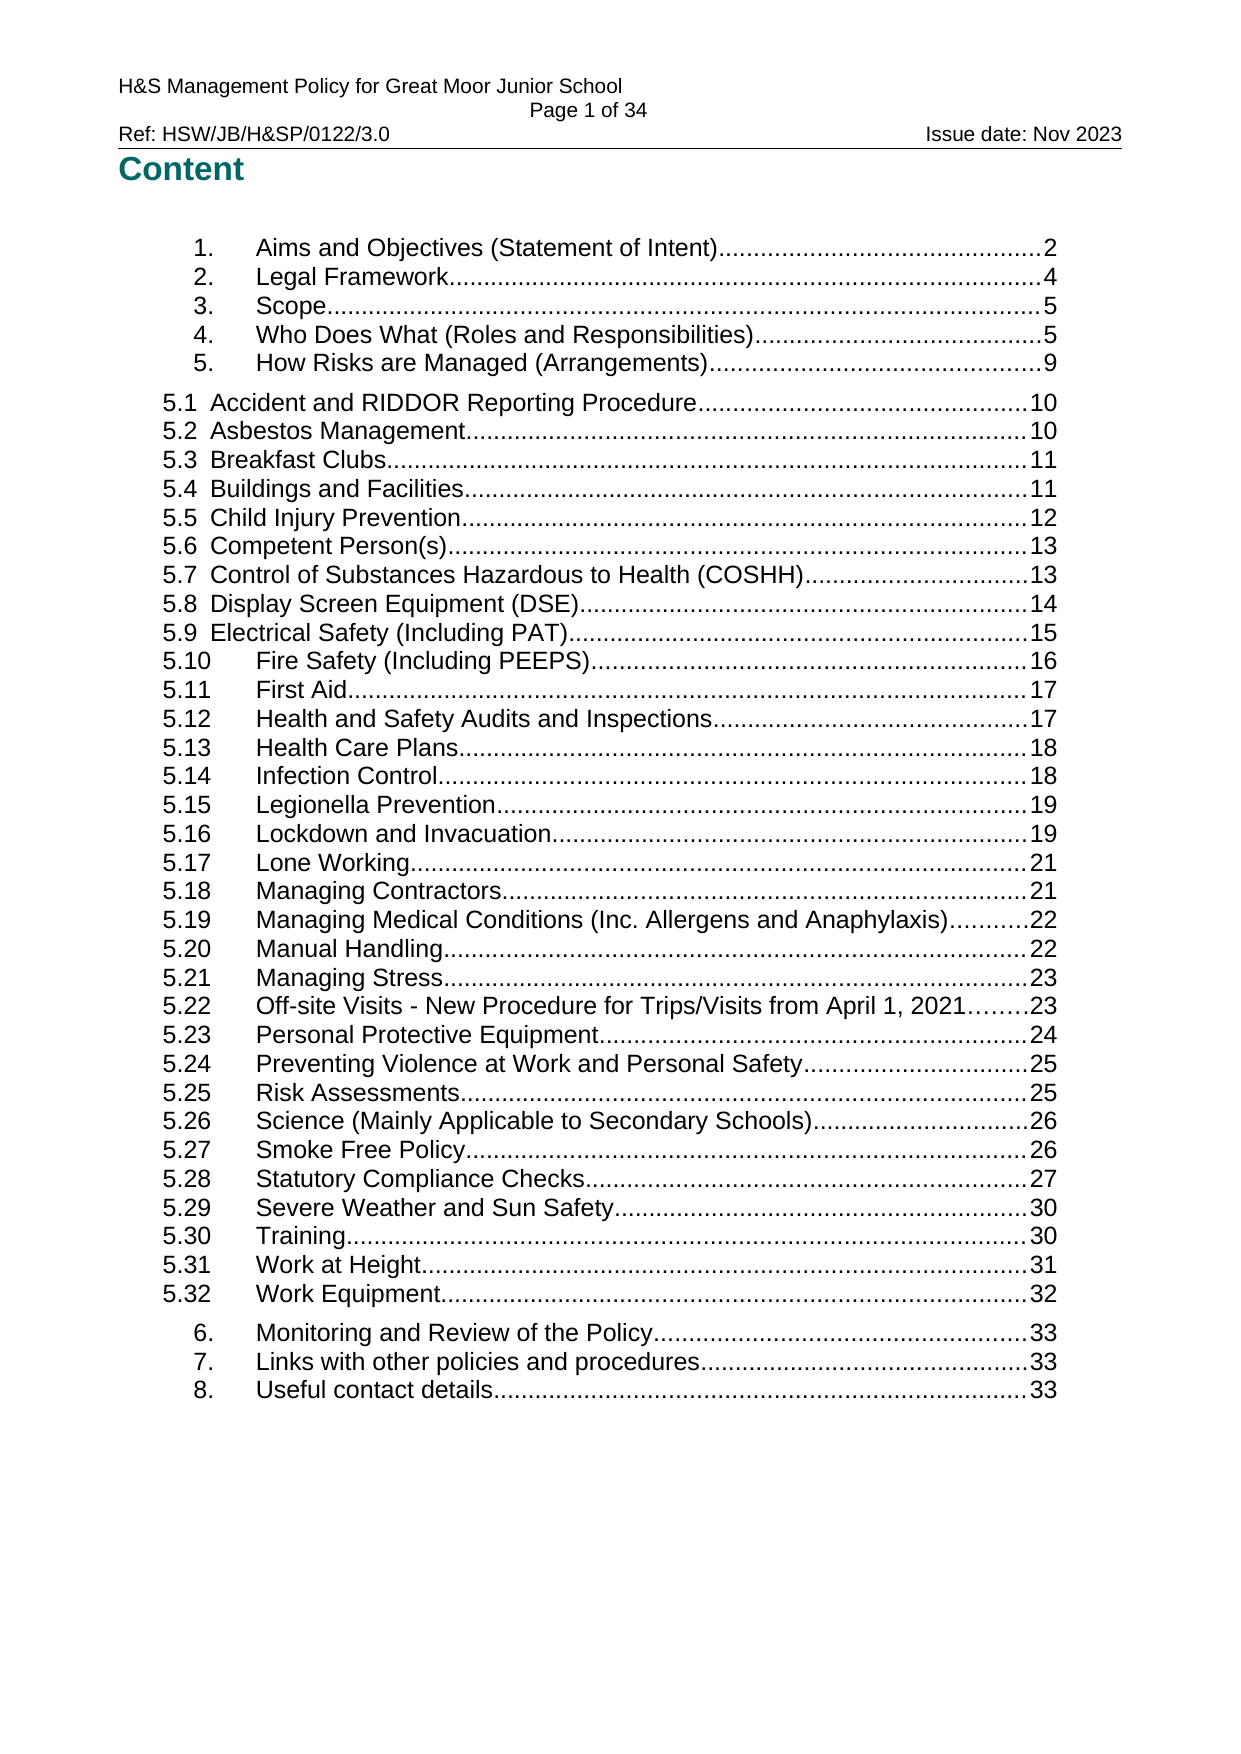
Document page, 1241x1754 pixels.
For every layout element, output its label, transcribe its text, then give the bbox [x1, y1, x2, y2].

text 5.18 Managing Contractors 21 [162, 876, 1122, 905]
text 5.3 Breakfast Clubs 11 [162, 445, 1122, 474]
text 5.19 Managing Medical Conditions (Inc. Allergens and Anaphylaxis) 22 [162, 905, 1122, 934]
text 5.17 Lone Working 21 [162, 847, 1122, 876]
text 1. Aims and Objectives (Statement of Intent) 2 [193, 233, 1122, 262]
text 5.20 Manual Handling 22 [162, 934, 1122, 962]
text 5.23 Personal Protective Equipment 24 [162, 1020, 1122, 1049]
text 5.27 Smoke Free Policy 26 [162, 1135, 1122, 1164]
text 5.15 Legionella Prevention 19 [162, 790, 1122, 819]
text 4. Who Does What (Roles and Responsibilities) 5 [193, 319, 1122, 348]
text Content [118, 149, 1122, 187]
text 5.24 Preventing Violence at Work and Personal Safety 25 [162, 1049, 1122, 1077]
text 5.29 Severe Weather and Sun Safety 30 [162, 1192, 1122, 1221]
text 8. Useful contact details 33 [193, 1375, 1122, 1404]
text 6. Monitoring and Review of the Policy 33 [193, 1318, 1122, 1347]
text 5.11 First Aid 17 [162, 675, 1122, 704]
text 5.22 Off-site Visits - New Procedure for Trips/Visits from April 1, 2021 23 [162, 991, 1122, 1020]
text 7. Links with other policies and procedures 33 [193, 1347, 1122, 1375]
text 5.6 Competent Person(s) 13 [162, 531, 1122, 560]
text 3. Scope 5 [193, 291, 1122, 319]
text 5.13 Health Care Plans 18 [162, 732, 1122, 761]
text 5.1 Accident and RIDDOR Reporting Procedure 10 [162, 387, 1122, 416]
text 5.14 Infection Control 18 [162, 761, 1122, 790]
text 5.16 Lockdown and Invacuation 19 [162, 819, 1122, 847]
text 5.10 Fire Safety (Including PEEPS) 16 [162, 646, 1122, 675]
text 5.8 Display Screen Equipment (DSE) 14 [162, 589, 1122, 617]
text 5.12 Health and Safety Audits and Inspections 17 [162, 704, 1122, 732]
text 5. How Risks are Managed (Arrangements) 9 [193, 348, 1122, 377]
text 2. Legal Framework 4 [193, 262, 1122, 291]
text 5.4 Buildings and Facilities 11 [162, 474, 1122, 502]
text 5.30 Training 30 [162, 1221, 1122, 1250]
text 5.26 Science (Mainly Applicable to Secondary Schools) 26 [162, 1106, 1122, 1135]
text 5.21 Managing Stress 23 [162, 962, 1122, 991]
text 5.25 Risk Assessments 25 [162, 1077, 1122, 1106]
text 5.28 Statutory Compliance Checks 27 [162, 1164, 1122, 1192]
text 5.7 Control of Substances Hazardous to Health (COSHH) 13 [162, 560, 1122, 589]
text 5.32 Work Equipment 32 [162, 1279, 1122, 1307]
text 5.2 Asbestos Management 10 [162, 416, 1122, 445]
text 5.31 Work at Height 31 [162, 1250, 1122, 1279]
text 5.9 Electrical Safety (Including PAT) 15 [162, 617, 1122, 646]
text 5.5 Child Injury Prevention 12 [162, 502, 1122, 531]
